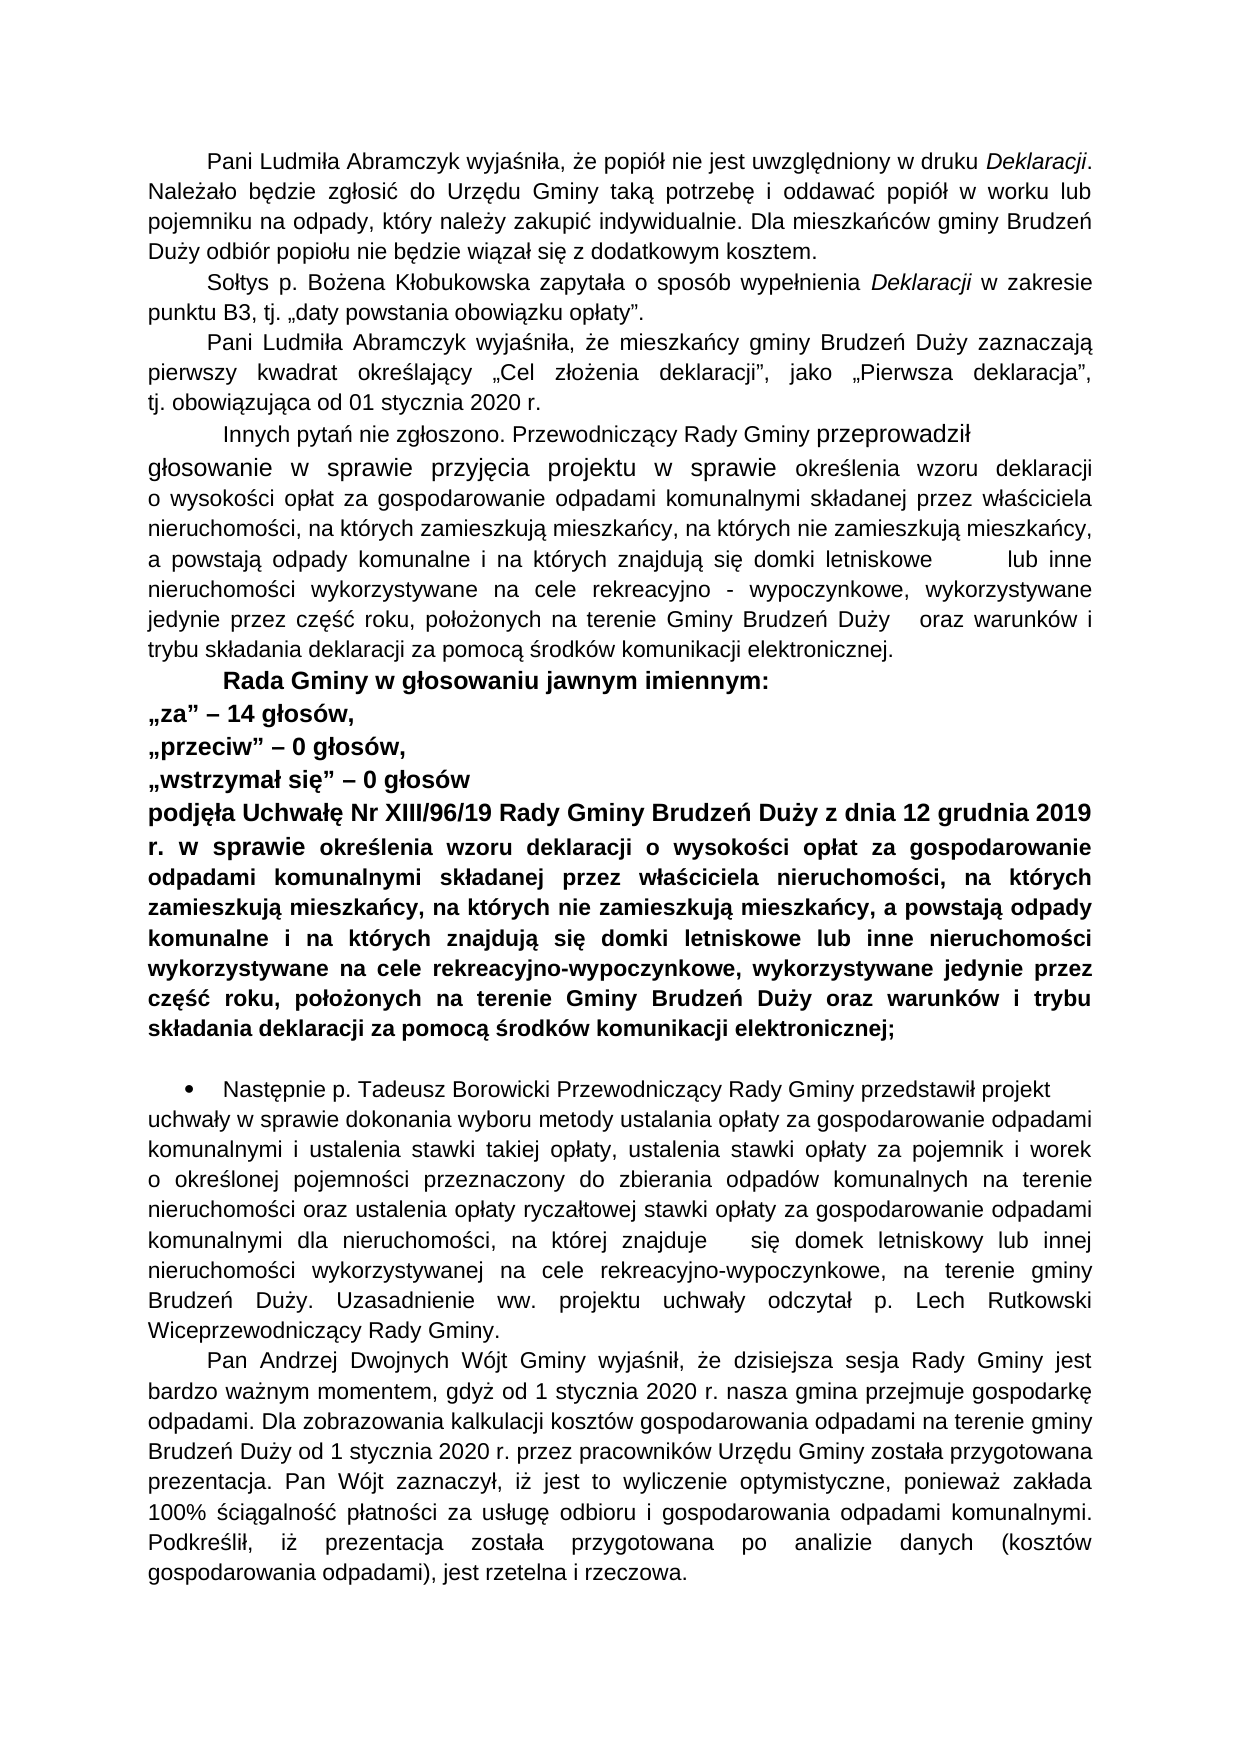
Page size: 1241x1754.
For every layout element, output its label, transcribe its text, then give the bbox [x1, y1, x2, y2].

text Pani Ludmiła Abramczyk wyjaśniła, że popiół nie jest uwzględniony w druku Deklaracji. Należało będzie zgłosić do Urzędu Gminy taką potrzebę i oddawać popiół w worku lub pojemniku na odpady, który należy zakupić indywidualnie. Dla mieszkańców gminy Brudzeń Duży odbiór popiołu nie będzie wiązał się z dodatkowym kosztem. [148, 148, 1093, 264]
text „wstrzymał się” – 0 głosów [148, 765, 1093, 794]
text głosowanie w sprawie przyjęcia projektu w sprawie określenia wzoru deklaracji o wysokości opłat za gospodarowanie odpadami komunalnymi składanej przez właściciela nieruchomości, na których zamieszkują mieszkańcy, na których nie zamieszkują mieszkańcy, a powstają odpady komunalne i na których znajdują się domki letniskowe lub inne nieruchomości wykorzystywane na cele rekreacyjno - wypoczynkowe, wykorzystywane jedynie przez część roku, położonych na terenie Gminy Brudzeń Duży oraz warunków i trybu składania deklaracji za pomocą środków komunikacji elektronicznej. [148, 452, 1093, 662]
text Pan Andrzej Dwojnych Wójt Gminy wyjaśnił, że dzisiejsza sesja Rady Gminy jest bardzo ważnym momentem, gdyż od 1 stycznia 2020 r. nasza gmina przejmuje gospodarkę odpadami. Dla zobrazowania kalkulacji kosztów gospodarowania odpadami na terenie gminy Brudzeń Duży od 1 stycznia 2020 r. przez pracowników Urzędu Gminy została przygotowana prezentacja. Pan Wójt zaznaczył, iż jest to wyliczenie optymistyczne, ponieważ zakłada 100% ściągalność płatności za usługę odbioru i gospodarowania odpadami komunalnymi. Podkreślił, iż prezentacja została przygotowana po analizie danych (kosztów gospodarowania odpadami), jest rzetelna i rzeczowa. [148, 1347, 1093, 1585]
list Następnie p. Tadeusz Borowicki Przewodniczący Rady Gminy przedstawił projekt [185, 1076, 1093, 1102]
text Sołtys p. Bożena Kłobukowska zapytała o sposób wypełnienia Deklaracji w zakresie punktu B3, tj. „daty powstania obowiązku opłaty”. [148, 268, 1093, 325]
text „przeciw” – 0 głosów, [148, 732, 1093, 761]
text „za” – 14 głosów, [148, 699, 1093, 728]
text Pani Ludmiła Abramczyk wyjaśniła, że mieszkańcy gminy Brudzeń Duży zaznaczają pierwszy kwadrat określający „Cel złożenia deklaracji”, jako „Pierwsza deklaracja”, tj. obowiązująca od 01 stycznia 2020 r. [148, 329, 1093, 416]
text uchwały w sprawie dokonania wyboru metody ustalania opłaty za gospodarowanie odpadami komunalnymi i ustalenia stawki takiej opłaty, ustalenia stawki opłaty za pojemnik i worek o określonej pojemności przeznaczony do zbierania odpadów komunalnych na terenie nieruchomości oraz ustalenia opłaty ryczałtowej stawki opłaty za gospodarowanie odpadami komunalnymi dla nieruchomości, na której znajduje się domek letniskowy lub innej nieruchomości wykorzystywanej na cele rekreacyjno-wypoczynkowe, na terenie gminy Brudzeń Duży. Uzasadnienie ww. projektu uchwały odczytał p. Lech Rutkowski Wiceprzewodniczący Rady Gminy. [148, 1106, 1093, 1343]
text podjęła Uchwałę Nr XIII/96/19 Rady Gminy Brudzeń Duży z dnia 12 grudnia 2019 r. w sprawie określenia wzoru deklaracji o wysokości opłat za gospodarowanie odpadami komunalnymi składanej przez właściciela nieruchomości, na których zamieszkują mieszkańcy, na których nie zamieszkują mieszkańcy, a powstają odpady komunalne i na których znajdują się domki letniskowe lub inne nieruchomości wykorzystywane na cele rekreacyjno-wypoczynkowe, wykorzystywane jedynie przez część roku, położonych na terenie Gminy Brudzeń Duży oraz warunków i trybu składania deklaracji za pomocą środków komunikacji elektronicznej; [148, 798, 1093, 1041]
list Innych pytań nie zgłoszono. Przewodniczący Rady Gminy przeprowadził [223, 419, 1093, 448]
list Rada Gminy w głosowaniu jawnym imiennym: [223, 666, 1093, 695]
